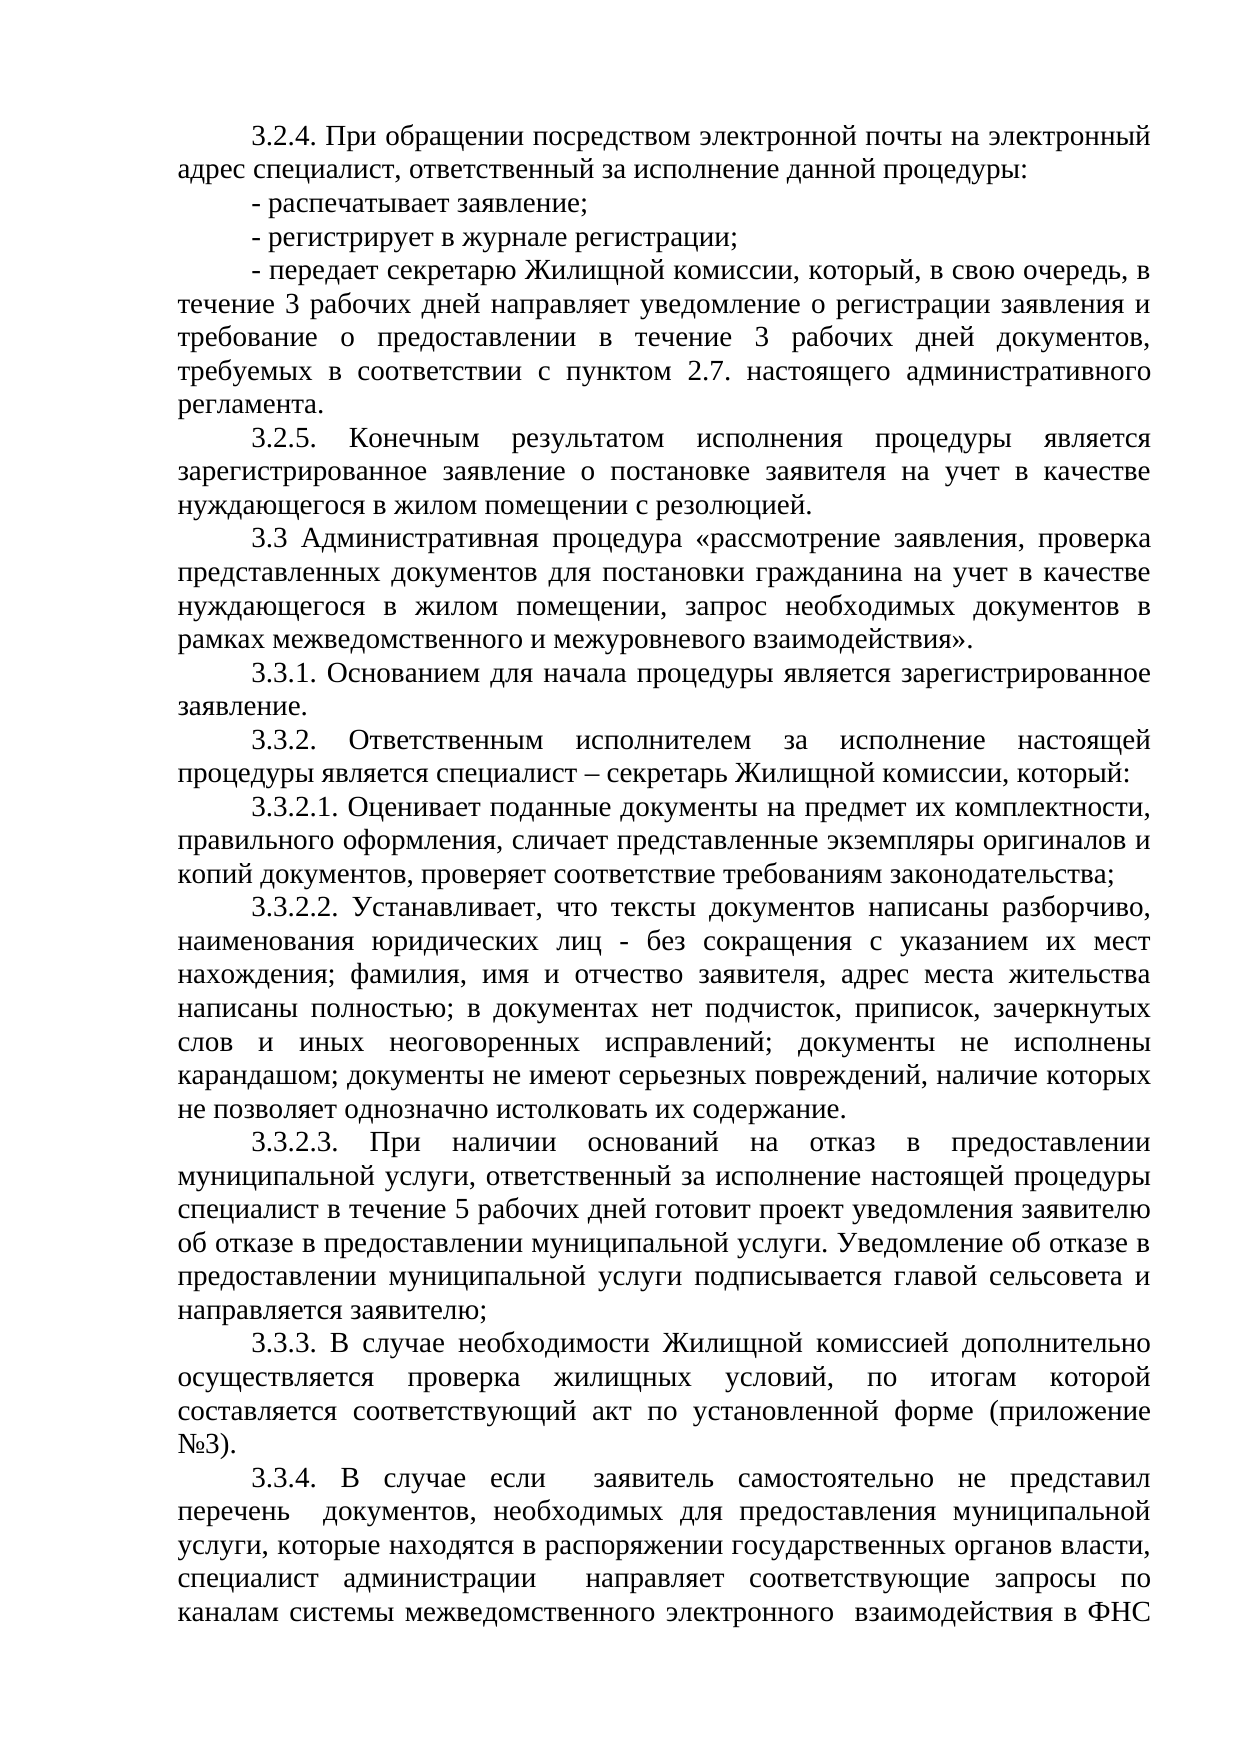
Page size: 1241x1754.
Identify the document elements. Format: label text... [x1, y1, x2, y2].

text 3.3.2.1. Оценивает поданные документы на предмет их комплектности, правильного оформления, сличает представленные экземпляры оригиналов и копий документов, проверяет соответствие требованиям законодательства; [177, 789, 1152, 889]
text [177, 1460, 1152, 1627]
text 3.2.5. Конечным результатом исполнения процедуры является зарегистрированное заявление о постановке заявителя на учет в качестве нуждающегося в жилом помещении с резолюцией. [177, 420, 1152, 521]
text - регистрирует в журнале регистрации; [177, 219, 1152, 252]
text 3.3 Административная процедура «рассмотрение заявления, проверка представленных документов для постановки гражданина на учет в качестве нуждающегося в жилом помещении, запрос необходимых документов в рамках межведомственного и межуровневого взаимодействия». [177, 521, 1152, 655]
text 3.3.2.3. При наличии оснований на отказ в предоставлении муниципальной услуги, ответственный за исполнение настоящей процедуры специалист в течение 5 рабочих дней готовит проект уведомления заявителю об отказе в предоставлении муниципальной услуги. Уведомление об отказе в предоставлении муниципальной услуги подписывается главой сельсовета и направляется заявителю; [177, 1124, 1152, 1326]
text 3.3.2. Ответственным исполнителем за исполнение настоящей процедуры является специалист – секретарь Жилищной комиссии, который: [177, 722, 1152, 789]
text - передает секретарю Жилищной комиссии, который, в свою очередь, в течение 3 рабочих дней направляет уведомление о регистрации заявления и требование о предоставлении в течение 3 рабочих дней документов, требуемых в соответствии с пунктом 2.7. настоящего административного регламента. [177, 252, 1152, 420]
text 3.3.3. В случае необходимости Жилищной комиссией дополнительно осуществляется проверка жилищных условий, по итогам которой составляется соответствующий акт по установленной форме (приложение №3). [177, 1326, 1152, 1460]
text - распечатывает заявление; [177, 185, 1152, 219]
text 3.3.1. Основанием для начала процедуры является зарегистрированное заявление. [177, 655, 1152, 722]
text 3.2.4. При обращении посредством электронной почты на электронный адрес специалист, ответственный за исполнение данной процедуры: [177, 118, 1152, 185]
text 3.3.2.2. Устанавливает, что тексты документов написаны разборчиво, наименования юридических лиц - без сокращения с указанием их мест нахождения; фамилия, имя и отчество заявителя, адрес места жительства написаны полностью; в документах нет подчисток, приписок, зачеркнутых слов и иных неоговоренных исправлений; документы не исполнены карандашом; документы не имеют серьезных повреждений, наличие которых не позволяет однозначно истолковать их содержание. [177, 889, 1152, 1124]
